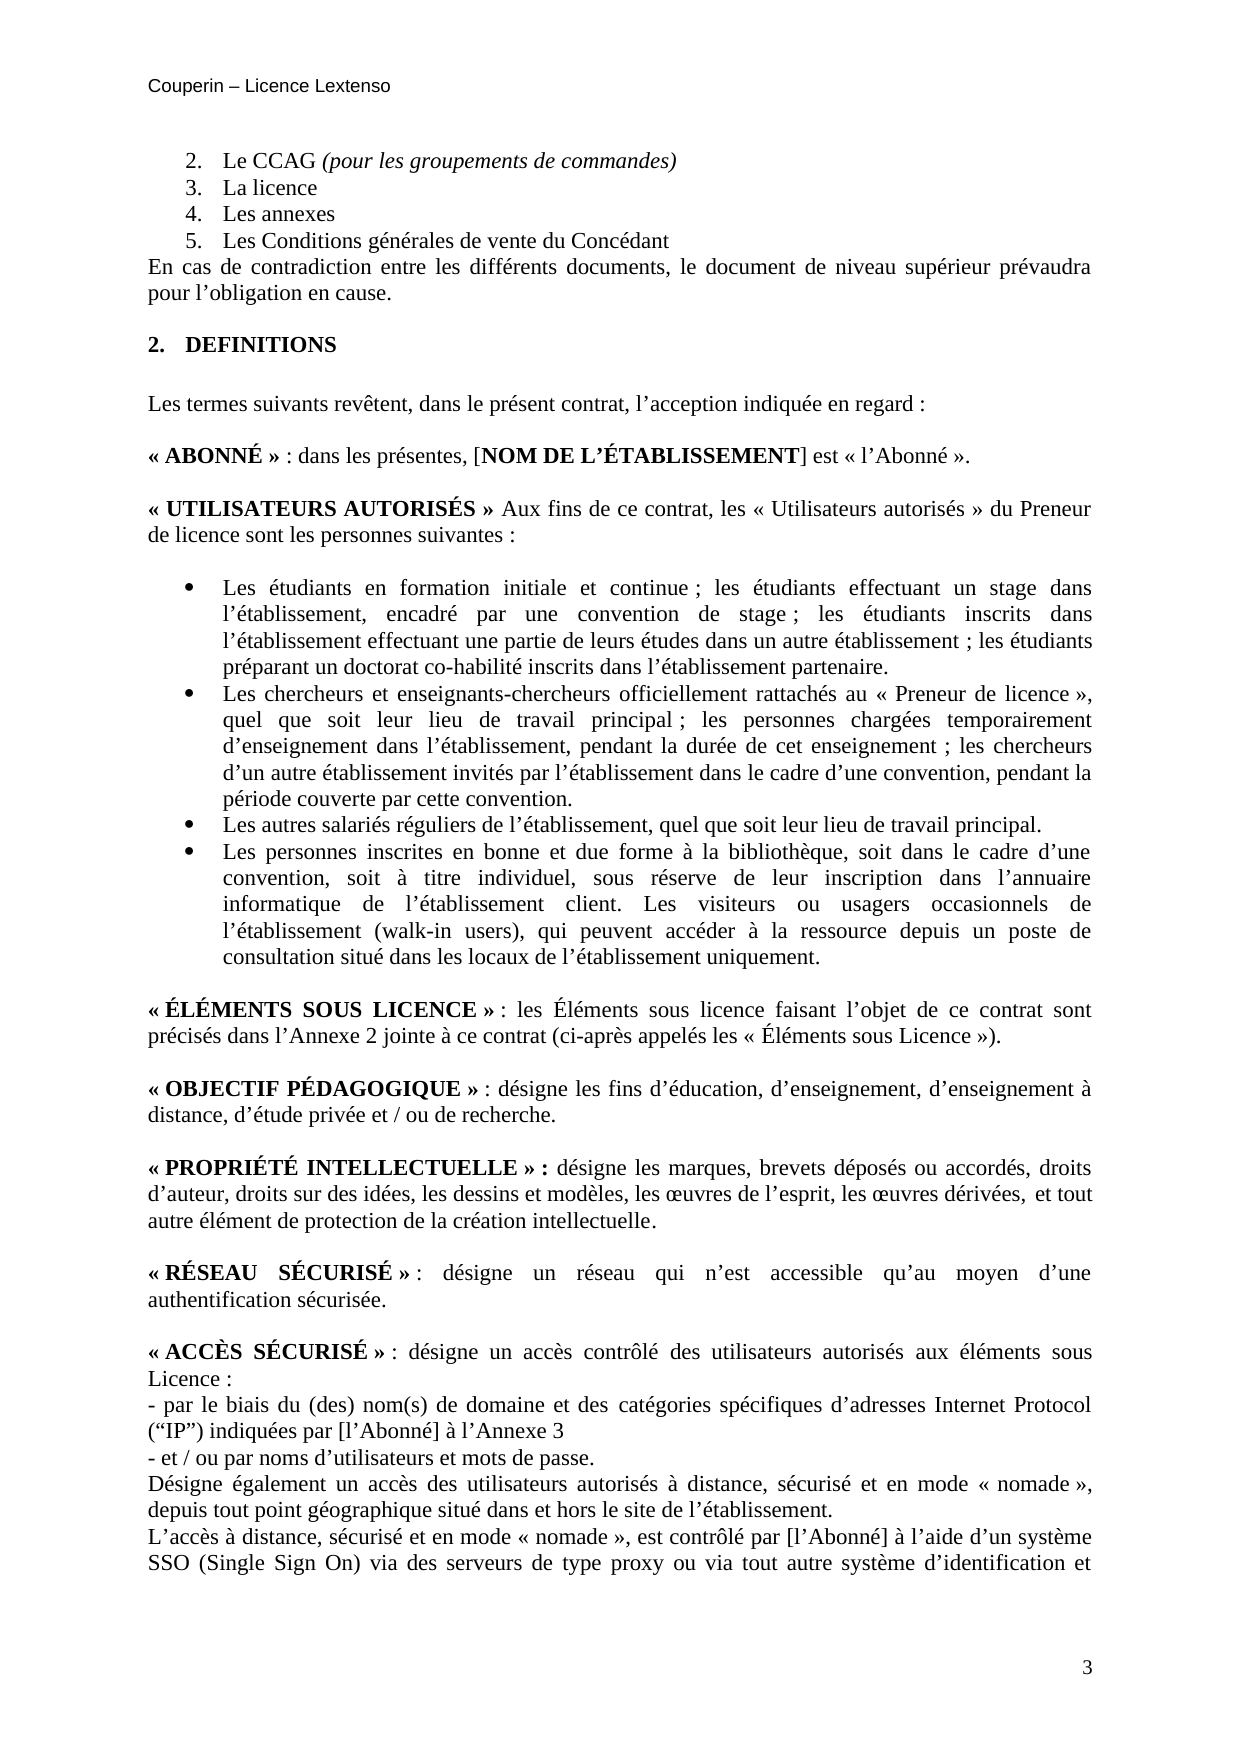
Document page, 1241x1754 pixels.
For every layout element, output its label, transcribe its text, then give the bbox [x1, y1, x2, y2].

text - et / ou par noms d’utilisateurs et mots de passe. [148, 1444, 1093, 1470]
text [148, 1523, 1093, 1576]
list Les personnes inscrites en bonne et due forme à la bibliothèque, soit dans le cadre d’une convention, soit à titre individuel, sous réserve de leur inscription dans l’annuaire informatique de l’établissement client. Les visiteurs ou usagers occasionnels de l’établissement (walk-in users), qui peuvent accéder à la ressource depuis un poste de consultation situé dans les locaux de l’établissement uniquement. [185, 838, 1093, 969]
subtitle DEFINITIONS [148, 331, 1093, 357]
text « UTILISATEURS AUTORISÉS » Aux fins de ce contrat, les « Utilisateurs autorisés » du Preneur de licence sont les personnes suivantes : [148, 495, 1093, 548]
text « éléments sous licence » : les éléments sous licence faisant l’objet de ce contrat sont précisés dans l’Annexe 2 jointe à ce contrat (ci-après appelés les « éléments sous Licence »). [148, 996, 1093, 1048]
text Désigne également un accès des utilisateurs autorisés à distance, sécurisé et en mode « nomade », depuis tout point géographique situé dans et hors le site de l’établissement. [148, 1470, 1093, 1523]
list Les Conditions générales de vente du Concédant [185, 227, 1093, 253]
text « ABONNÉ » : dans les présentes, [NOM DE L’établissement] est « l’Abonné ». [148, 442, 1093, 469]
list Le CCAG (pour les groupements de commandes) [185, 148, 1093, 174]
text « Accès sécurisé » : désigne un accès contrôlé des utilisateurs autorisés aux éléments sous Licence : [148, 1338, 1093, 1391]
text Les termes suivants revêtent, dans le présent contrat, l’acception indiquée en regard : [148, 390, 1093, 416]
list Les étudiants en formation initiale et continue ; les étudiants effectuant un stage dans l’établissement, encadré par une convention de stage ; les étudiants inscrits dans l’établissement effectuant une partie de leurs études dans un autre établissement ; les étudiants préparant un doctorat co-habilité inscrits dans l’établissement partenaire. [185, 574, 1093, 679]
list La licence [185, 174, 1093, 200]
list Les chercheurs et enseignants-chercheurs officiellement rattachés au « Preneur de licence », quel que soit leur lieu de travail principal ; les personnes chargées temporairement d’enseignement dans l’établissement, pendant la durée de cet enseignement ; les chercheurs d’un autre établissement invités par l’établissement dans le cadre d’une convention, pendant la période couverte par cette convention. [185, 679, 1093, 811]
text - par le biais du (des) nom(s) de domaine et des catégories spécifiques d’adresses Internet Protocol (“IP”) indiquées par [l’Abonné] à l’Annexe 3 [148, 1391, 1093, 1444]
text En cas de contradiction entre les différents documents, le document de niveau supérieur prévaudra pour l’obligation en cause. [148, 253, 1093, 306]
list Les annexes [185, 200, 1093, 227]
text « Objectif pédagogique » : désigne les fins d’éducation, d’enseignement, d’enseignement à distance, d’étude privée et / ou de recherche. [148, 1075, 1093, 1128]
text « Réseau sécurisé » : désigne un réseau qui n’est accessible qu’au moyen d’une authentification sécurisée. [148, 1259, 1093, 1312]
list Les autres salariés réguliers de l’établissement, quel que soit leur lieu de travail principal. [185, 811, 1093, 838]
text « Propriété intellectuelle » : désigne les marques, brevets déposés ou accordés, droits d’auteur, droits sur des idées, les dessins et modèles, les œuvres de l’esprit, les œuvres dérivées, et tout autre élément de protection de la création intellectuelle. [148, 1154, 1093, 1233]
